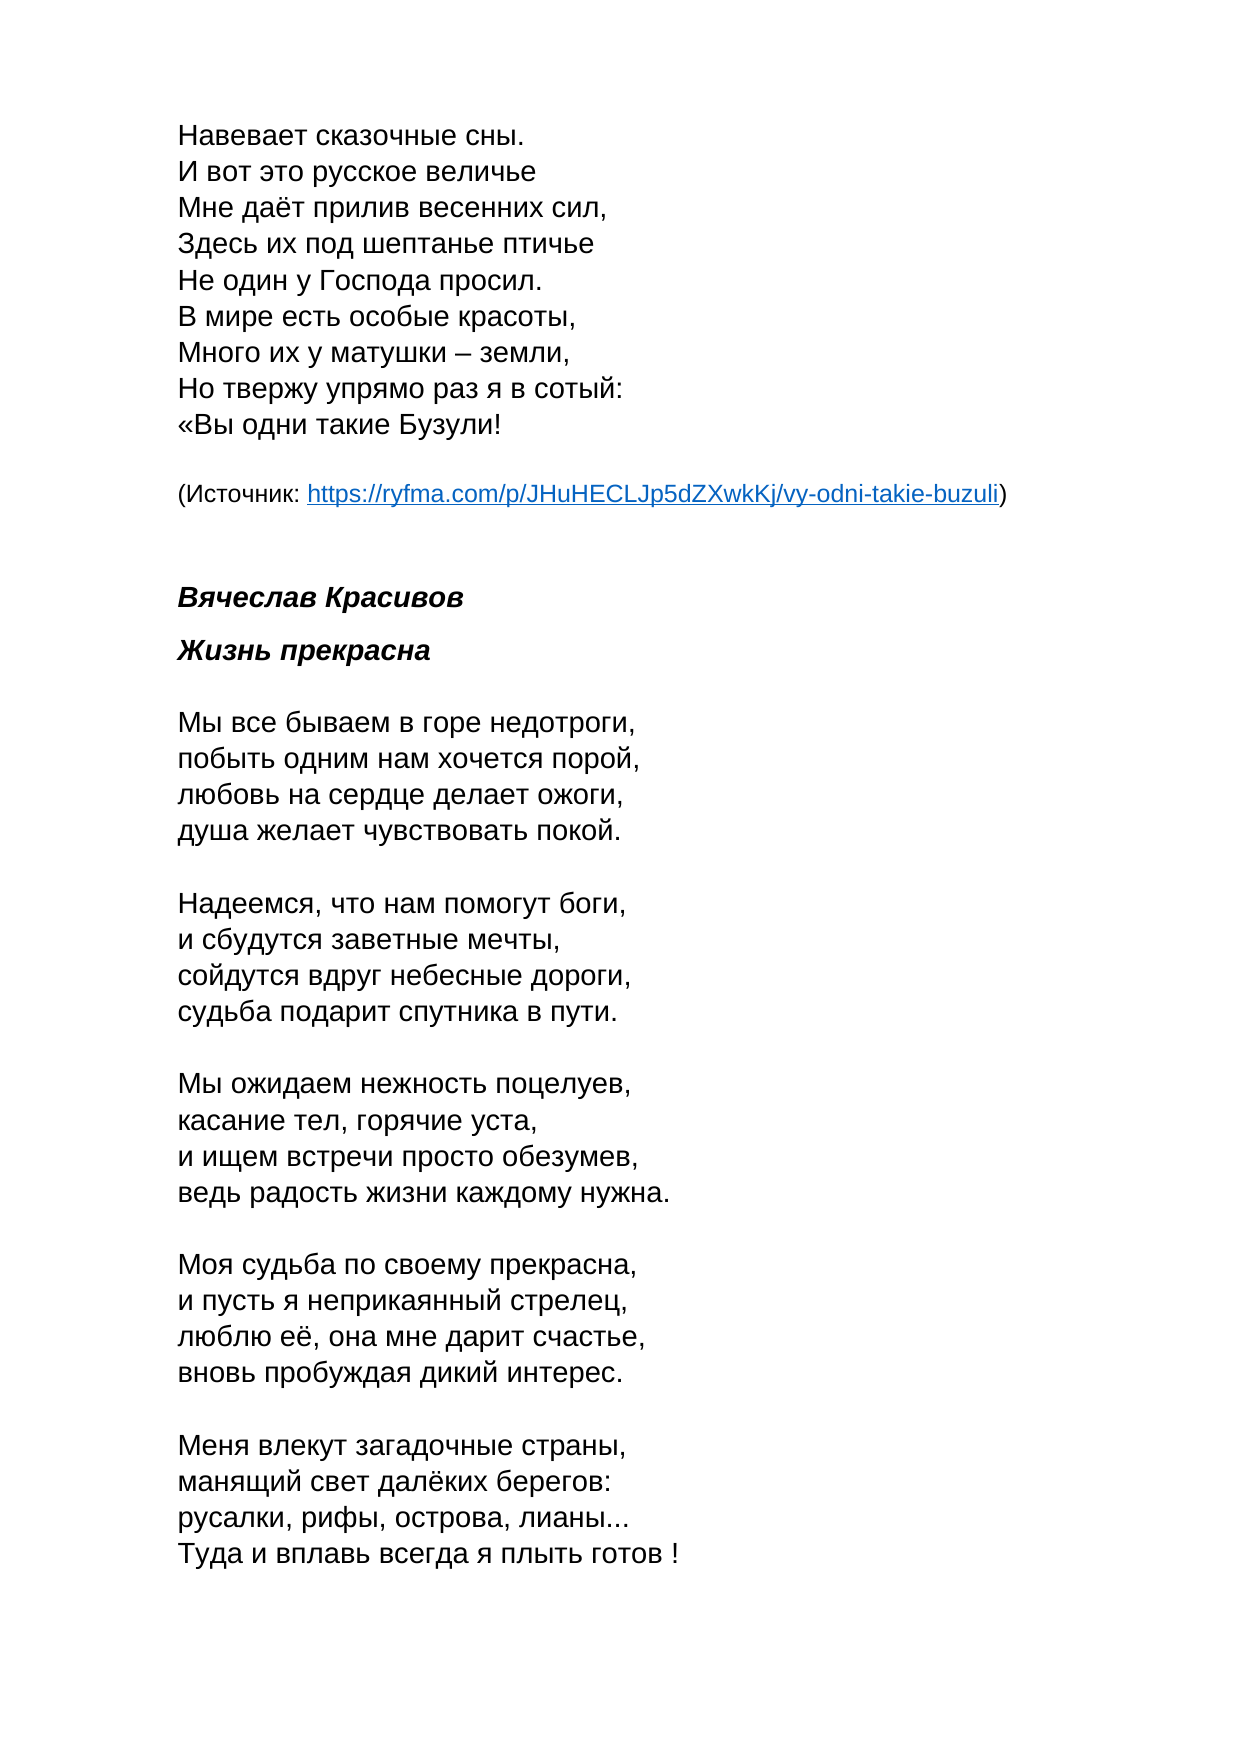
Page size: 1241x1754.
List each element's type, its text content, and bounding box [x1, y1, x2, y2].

text Вячеслав Красивов [177, 580, 1152, 613]
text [177, 118, 1152, 508]
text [177, 633, 1152, 1606]
